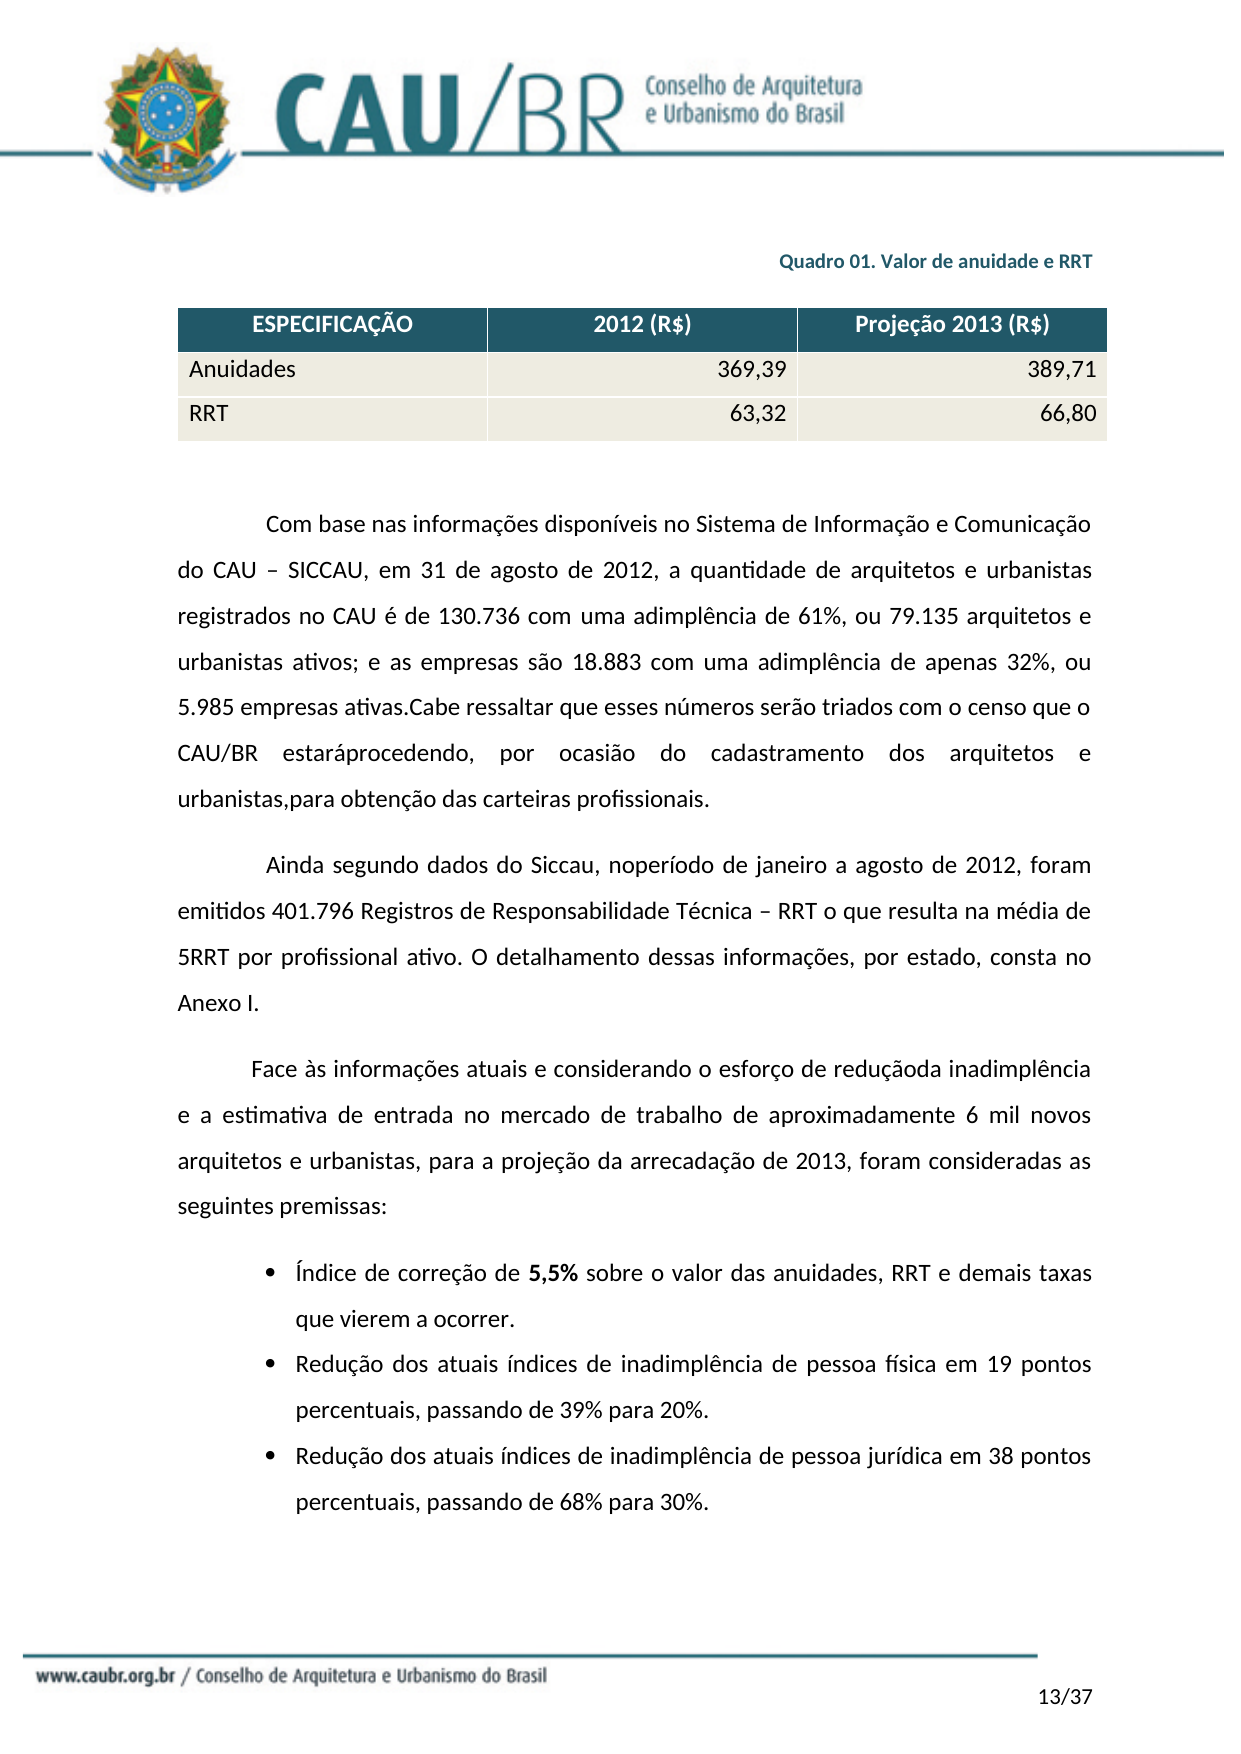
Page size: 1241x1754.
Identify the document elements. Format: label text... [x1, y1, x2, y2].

text Com base nas informações disponíveis no Sistema de Informação e Comunicação do CAU – SICCAU, em 31 de agosto de 2012, a quantidade de arquitetos e urbanistas registrados no CAU é de 130.736 com uma adimplência de 61%, ou 79.135 arquitetos e urbanistas ativos; e as empresas são 18.883 com uma adimplência de apenas 32%, ou 5.985 empresas ativas.Cabe ressaltar que esses números serão triados com o censo que o CAU/BR estaráprocedendo, por ocasião do cadastramento dos arquitetos e urbanistas,para obtenção das carteiras profissionais. [177, 509, 1093, 813]
picture [0, 42, 1224, 197]
table_header 2012 (R$) [488, 308, 797, 352]
table_cell 66,80 [798, 398, 1107, 441]
table_header Projeção 2013 (R$) [798, 308, 1107, 352]
table_cell RRT [178, 398, 487, 441]
table_header ESPECIFICAÇÃO [178, 308, 487, 352]
table_cell 369,39 [488, 353, 797, 396]
picture [22, 1644, 1038, 1705]
table_cell 63,32 [488, 398, 797, 441]
text Quadro 01. Valor de anuidade e RRT [177, 248, 1093, 273]
list Índice de correção de 5,5% sobre o valor das anuidades, RRT e demais taxas que vierem a ocorrer. [266, 1257, 1093, 1333]
list Redução dos atuais índices de inadimplência de pessoa física em 19 pontos percentuais, passando de 39% para 20%. [266, 1348, 1093, 1425]
text Face às informações atuais e considerando o esforço de reduçãoda inadimplência e a estimativa de entrada no mercado de trabalho de aproximadamente 6 mil novos arquitetos e urbanistas, para a projeção da arrecadação de 2013, foram consideradas as seguintes premissas: [177, 1053, 1093, 1221]
list Redução dos atuais índices de inadimplência de pessoa jurídica em 38 pontos percentuais, passando de 68% para 30%. [266, 1440, 1093, 1516]
text Ainda segundo dados do Siccau, noperíodo de janeiro a agosto de 2012, foram emitidos 401.796 Registros de Responsabilidade Técnica – RRT o que resulta na média de 5RRT por profissional ativo. O detalhamento dessas informações, por estado, consta no Anexo I. [177, 849, 1093, 1017]
table_cell 389,71 [798, 353, 1107, 396]
table_cell Anuidades [178, 353, 487, 396]
